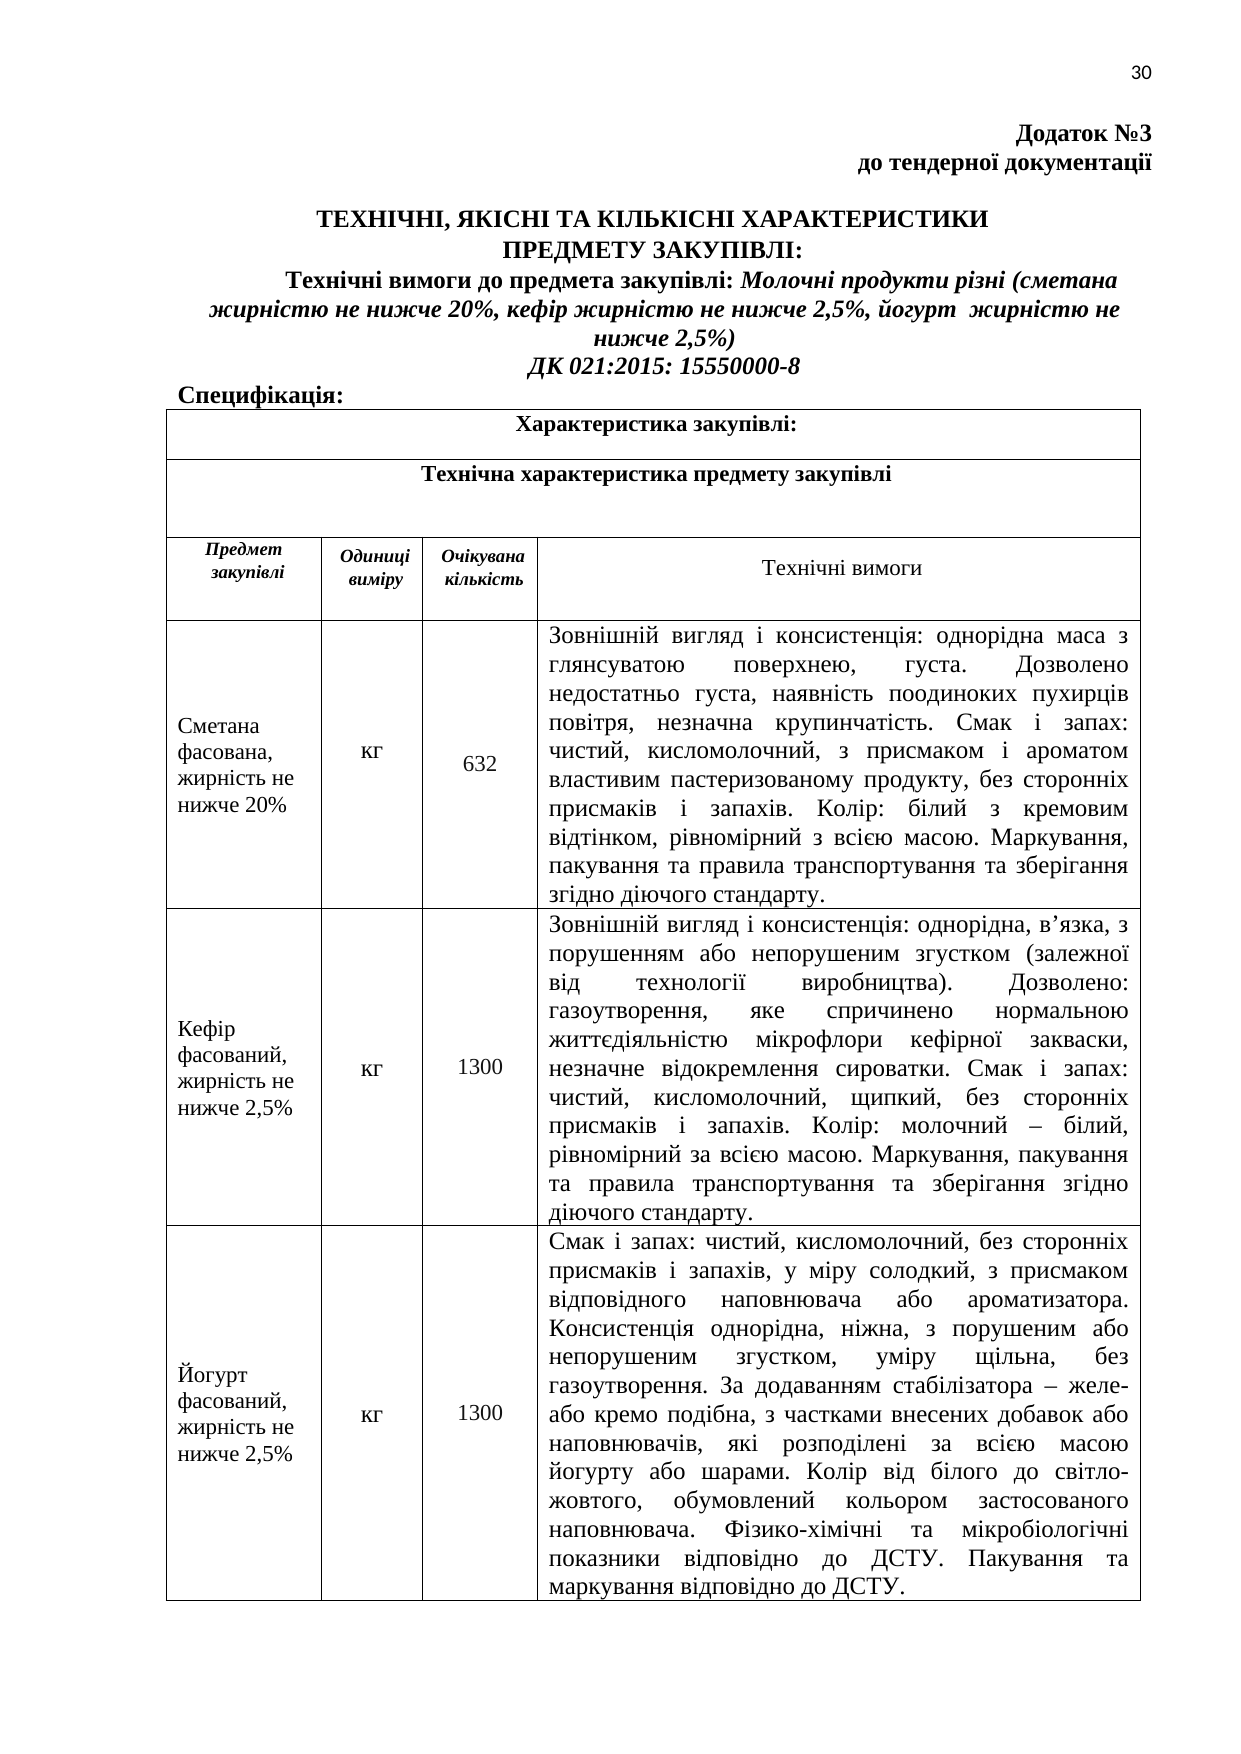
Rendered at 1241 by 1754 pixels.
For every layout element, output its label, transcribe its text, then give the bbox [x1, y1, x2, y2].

table_cell Зовнішній вигляд і консистенція: однорідна маса з глянсуватою поверхнею, густа. Дозволено недостатньо густа, наявність поодиноких пухирців повітря, незначна крупинчатість. Смак і запах: чистий, кисломолочний, з присмаком і ароматом властивим пастеризованому продукту, без сторонніх присмаків і запахів. Колір: білий з кремовим відтінком, рівномірний з всією масою. Маркування, пакування та правила транспортування та зберігання згідно діючого стандарту. [538, 621, 1140, 908]
table_cell 1300 [423, 1226, 537, 1600]
table_cell Технічні вимоги [538, 538, 1140, 619]
text ТЕХНІЧНІ, ЯКІСНІ ТА КІЛЬКІСНІ ХАРАКТЕРИСТИКИ [177, 204, 1128, 233]
table_header Характеристика закупівлі: [167, 410, 1140, 459]
table_cell 1300 [423, 909, 537, 1225]
text ПРЕДМЕТУ ЗАКУПІВЛІ: [177, 235, 1128, 263]
table_cell кг [322, 909, 422, 1225]
table_cell Зовнішній вигляд і консистенція: однорідна, в’язка, з порушенням або непорушеним згустком (залежної від технології виробництва). Дозволено: газоутворення, яке спричинено нормальною життєдіяльністю мікрофлори кефірної закваски, незначне відокремлення сироватки. Смак і запах: чистий, кисломолочний, щипкий, без сторонніх присмаків і запахів. Колір: молочний – білий, рівномірний за всією масою. Маркування, пакування та правила транспортування та зберігання згідно діючого стандарту. [538, 909, 1140, 1225]
table_cell Кефір фасований, жирність не нижче 2,5% [167, 909, 321, 1225]
table_cell кг [322, 1226, 422, 1600]
table_cell Йогурт фасований, жирність не нижче 2,5% [167, 1226, 321, 1600]
text Додаток №3 [177, 118, 1152, 147]
text до тендерної документації [177, 147, 1152, 176]
table_cell 632 [423, 621, 537, 908]
text Специфікація: [177, 380, 1152, 409]
table_cell Смак і запах: чистий, кисломолочний, без сторонніх присмаків і запахів, у міру солодкий, з присмаком відповідного наповнювача або ароматизатора. Консистенція однорідна, ніжна, з порушеним або непорушеним згустком, уміру щільна, без газоутворення. За додаванням стабілізатора – желе- або кремо подібна, з частками внесених добавок або наповнювачів, які розподілені за всією масою йогурту або шарами. Колір від білого до світло-жовтого, обумовлений кольором застосованого наповнювача. Фізико-хімічні та мікробіологічні показники відповідно до ДСТУ. Пакування та маркування відповідно до ДСТУ. [538, 1226, 1140, 1600]
text Технічні вимоги до предмета закупівлі: Молочні продукти різні (сметана жирністю не нижче 20%, кефір жирністю не нижче 2,5%, йогурт жирністю не нижче 2,5%) ДК 021:2015: 15550000-8 [177, 265, 1152, 380]
table_cell Одиниці виміру [322, 538, 422, 619]
table_cell Сметана фасована, жирність не нижче 20% [167, 621, 321, 908]
table_cell Очікувана кількість [423, 538, 537, 619]
table_cell кг [322, 621, 422, 908]
table_cell Предмет закупівлі [167, 538, 321, 619]
table_cell Технічна характеристика предмету закупівлі [167, 460, 1140, 537]
